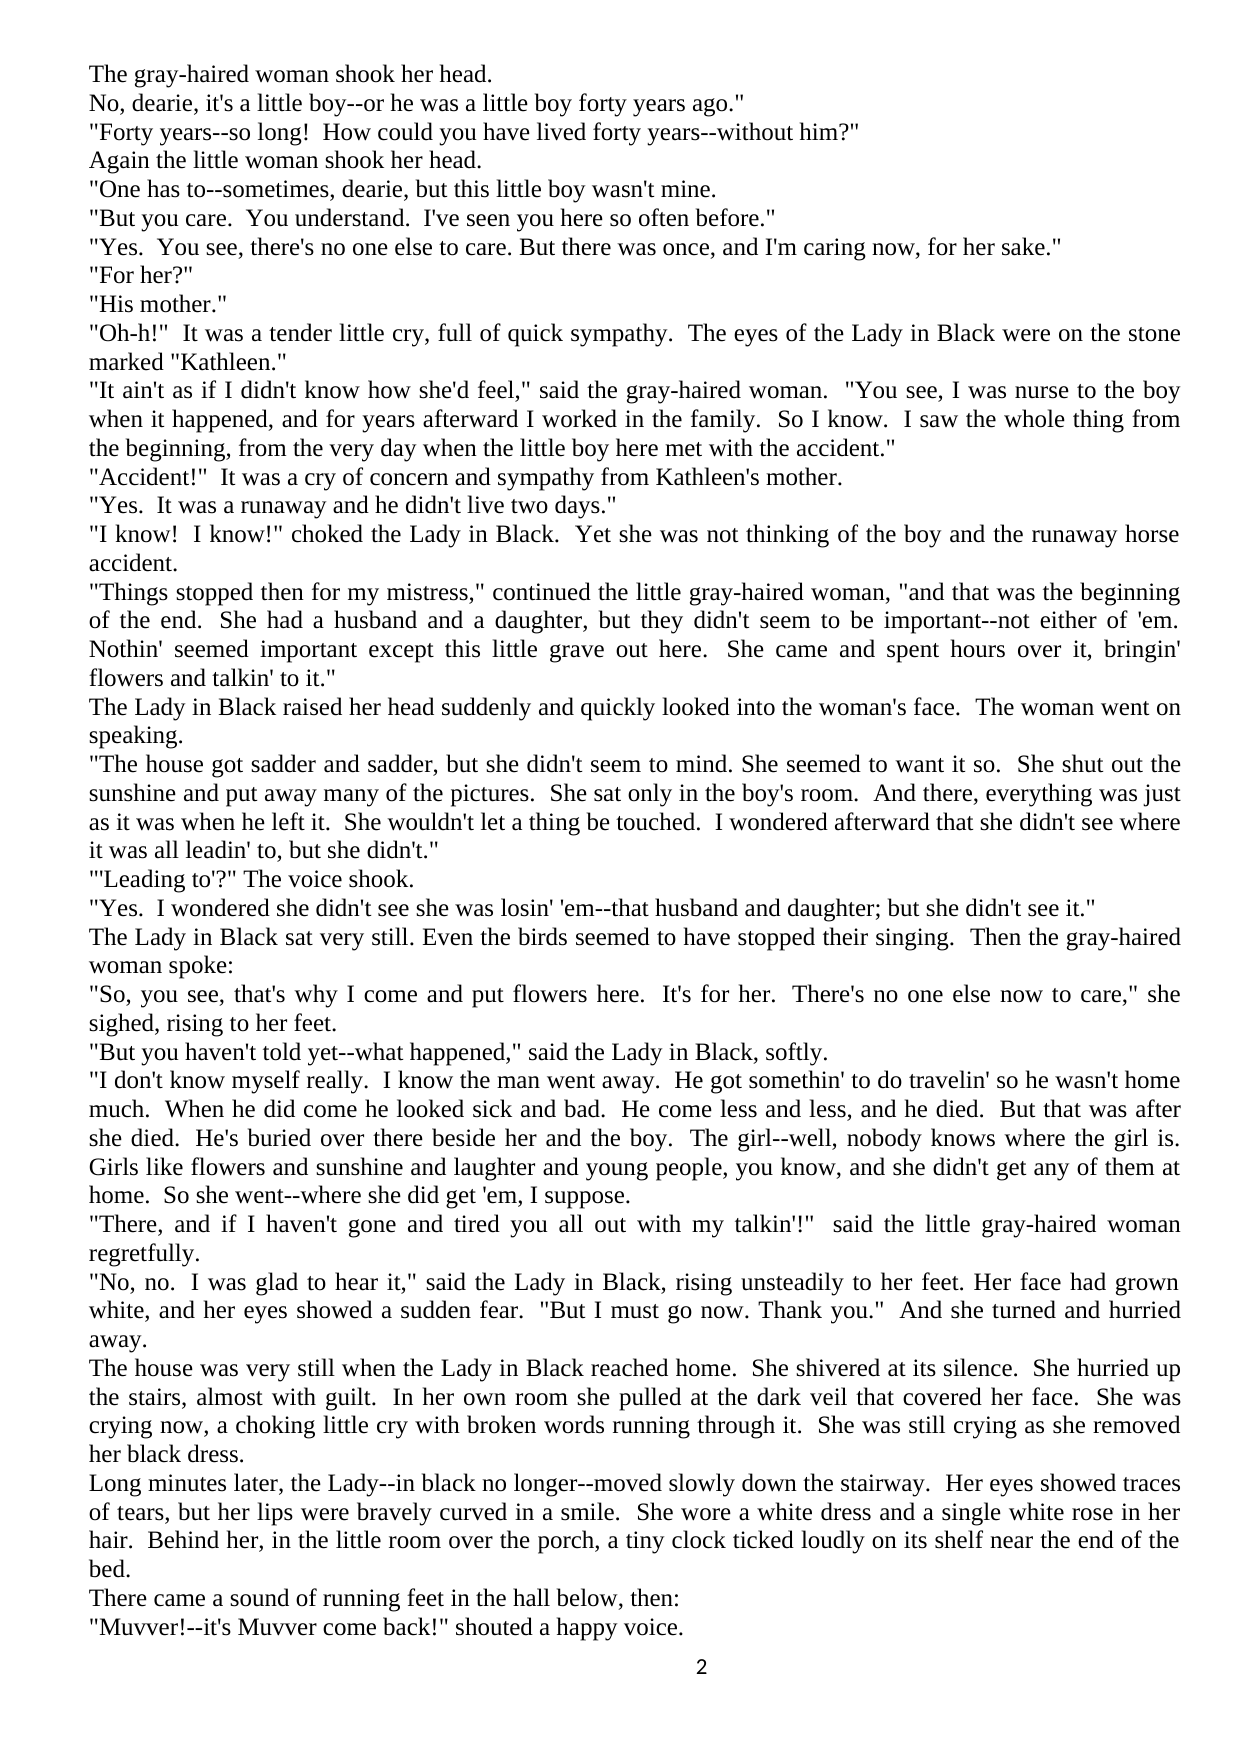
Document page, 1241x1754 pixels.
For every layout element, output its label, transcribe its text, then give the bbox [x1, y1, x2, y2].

text "There, and if I haven't gone and tired you all out with my talkin'!" said the little gray-haired woman regretfully. [89, 1209, 1181, 1267]
text "Things stopped then for my mistress," continued the little gray-haired woman, "and that was the beginning of the end. She had a husband and a daughter, but they didn't seem to be important--not either of 'em. Nothin' seemed important except this little grave out here. She came and spent hours over it, bringin' flowers and talkin' to it." [89, 577, 1181, 692]
text "Yes. I wondered she didn't see she was losin' 'em--that husband and daughter; but she didn't see it." [89, 893, 1181, 922]
text "I know! I know!" choked the Lady in Black. Yet she was not thinking of the boy and the runaway horse accident. [89, 519, 1181, 577]
text The Lady in Black sat very still. Even the birds seemed to have stopped their singing. Then the gray-haired woman spoke: [89, 922, 1181, 979]
text Long minutes later, the Lady--in black no longer--moved slowly down the stairway. Her eyes showed traces of tears, but her lips were bravely curved in a smile. She wore a white dress and a single white rose in her hair. Behind her, in the little room over the porch, a tiny clock ticked loudly on its shelf near the end of the bed. [89, 1468, 1181, 1583]
text No, dearie, it's a little boy--or he was a little boy forty years ago." [89, 88, 1181, 117]
text "'Leading to'?" The voice shook. [89, 864, 1181, 893]
text "Oh-h!" It was a tender little cry, full of quick sympathy. The eyes of the Lady in Black were on the stone marked "Kathleen." [89, 318, 1181, 375]
text The house was very still when the Lady in Black reached home. She shivered at its silence. She hurried up the stairs, almost with guilt. In her own room she pulled at the dark veil that covered her face. She was crying now, a choking little cry with broken words running through it. She was still crying as she removed her black dress. [89, 1353, 1181, 1468]
text "But you care. You understand. I've seen you here so often before." [89, 203, 1181, 232]
text "But you haven't told yet--what happened," said the Lady in Black, softly. [89, 1037, 1181, 1065]
text "Yes. It was a runaway and he didn't live two days." [89, 490, 1181, 519]
text "Forty years--so long! How could you have lived forty years--without him?" [89, 117, 1181, 145]
text "The house got sadder and sadder, but she didn't seem to mind. She seemed to want it so. She shut out the sunshine and put away many of the pictures. She sat only in the boy's room. And there, everything was just as it was when he left it. She wouldn't let a thing be touched. I wondered afterward that she didn't see where it was all leadin' to, but she didn't." [89, 749, 1181, 864]
text "Muvver!--it's Muvver come back!" shouted a happy voice. [89, 1612, 1181, 1640]
text "Yes. You see, there's no one else to care. But there was once, and I'm caring now, for her sake." [89, 232, 1181, 260]
text "For her?" [89, 260, 1181, 289]
text Again the little woman shook her head. [89, 145, 1181, 174]
text "Accident!" It was a cry of concern and sympathy from Kathleen's mother. [89, 462, 1181, 490]
text "One has to--sometimes, dearie, but this little boy wasn't mine. [89, 174, 1181, 203]
text The Lady in Black raised her head suddenly and quickly looked into the woman's face. The woman went on speaking. [89, 692, 1181, 749]
text "His mother." [89, 289, 1181, 318]
text "I don't know myself really. I know the man went away. He got somethin' to do travelin' so he wasn't home much. When he did come he looked sick and bad. He come less and less, and he died. But that was after she died. He's buried over there beside her and the boy. The girl--well, nobody knows where the girl is. Girls like flowers and sunshine and laughter and young people, you know, and she didn't get any of them at home. So she went--where she did get 'em, I suppose. [89, 1065, 1181, 1209]
text There came a sound of running feet in the hall below, then: [89, 1583, 1181, 1612]
text "No, no. I was glad to hear it," said the Lady in Black, rising unsteadily to her feet. Her face had grown white, and her eyes showed a sudden fear. "But I must go now. Thank you." And she turned and hurried away. [89, 1267, 1181, 1353]
text The gray-haired woman shook her head. [89, 59, 1181, 88]
text "So, you see, that's why I come and put flowers here. It's for her. There's no one else now to care," she sighed, rising to her feet. [89, 979, 1181, 1037]
text "It ain't as if I didn't know how she'd feel," said the gray-haired woman. "You see, I was nurse to the boy when it happened, and for years afterward I worked in the family. So I know. I saw the whole thing from the beginning, from the very day when the little boy here met with the accident." [89, 375, 1181, 462]
